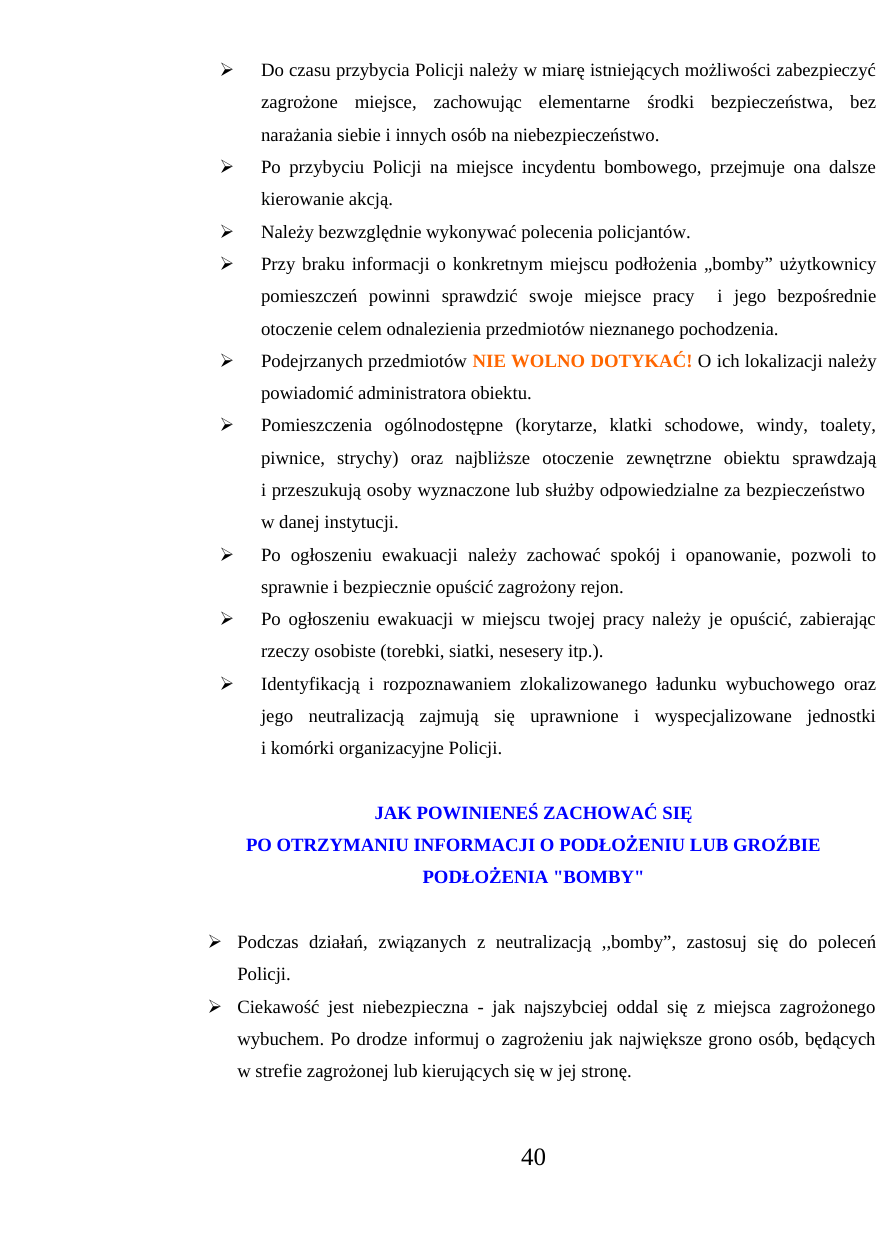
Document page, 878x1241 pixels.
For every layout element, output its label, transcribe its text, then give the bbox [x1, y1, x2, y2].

list Po przybyciu Policji na miejsce incydentu bombowego, przejmuje ona dalsze kierowanie akcją. [219, 156, 877, 210]
list Po ogłoszeniu ewakuacji należy zachować spokój i opanowanie, pozwoli to sprawnie i bezpiecznie opuścić zagrożony rejon. [219, 543, 877, 597]
list Do czasu przybycia Policji należy w miarę istniejących możliwości zabezpieczyć zagrożone miejsce, zachowując elementarne środki bezpieczeństwa, bez narażania siebie i innych osób na niebezpieczeństwo. [219, 59, 877, 145]
list Po ogłoszeniu ewakuacji w miejscu twojej pracy należy je opuścić, zabierając rzeczy osobiste (torebki, siatki, nesesery itp.). [219, 608, 877, 662]
text PO OTRZYMANIU INFORMACJI O PODŁOŻENIU LUB GROŹBIE PODŁOŻENIA "BOMBY" [189, 834, 877, 888]
list Przy braku informacji o konkretnym miejscu podłożenia „bomby” użytkownicy pomieszczeń powinni sprawdzić swoje miejsce pracy i jego bezpośrednie otoczenie celem odnalezienia przedmiotów nieznanego pochodzenia. [219, 253, 877, 339]
list Podczas działań, związanych z neutralizacją ,,bomby”, zastosuj się do poleceń Policji. [207, 931, 877, 985]
list Identyfikacją i rozpoznawaniem zlokalizowanego ładunku wybuchowego oraz jego neutralizacją zajmują się uprawnione i wyspecjalizowane jednostki i komórki organizacyjne Policji. [219, 673, 877, 759]
list Ciekawość jest niebezpieczna - jak najszybciej oddal się z miejsca zagrożonego wybuchem. Po drodze informuj o zagrożeniu jak największe grono osób, będących w strefie zagrożonej lub kierujących się w jej stronę. [207, 996, 877, 1082]
text JAK POWINIENEŚ ZACHOWAĆ SIĘ [189, 802, 877, 823]
list Podejrzanych przedmiotów NIE WOLNO DOTYKAĆ! O ich lokalizacji należy powiadomić administratora obiektu. [219, 350, 877, 403]
list Należy bezwzględnie wykonywać polecenia policjantów. [219, 221, 877, 242]
list Pomieszczenia ogólnodostępne (korytarze, klatki schodowe, windy, toalety, piwnice, strychy) oraz najbliższe otoczenie zewnętrzne obiektu sprawdzają i przeszukują osoby wyznaczone lub służby odpowiedzialne za bezpieczeństwo w danej instytucji. [219, 414, 877, 533]
